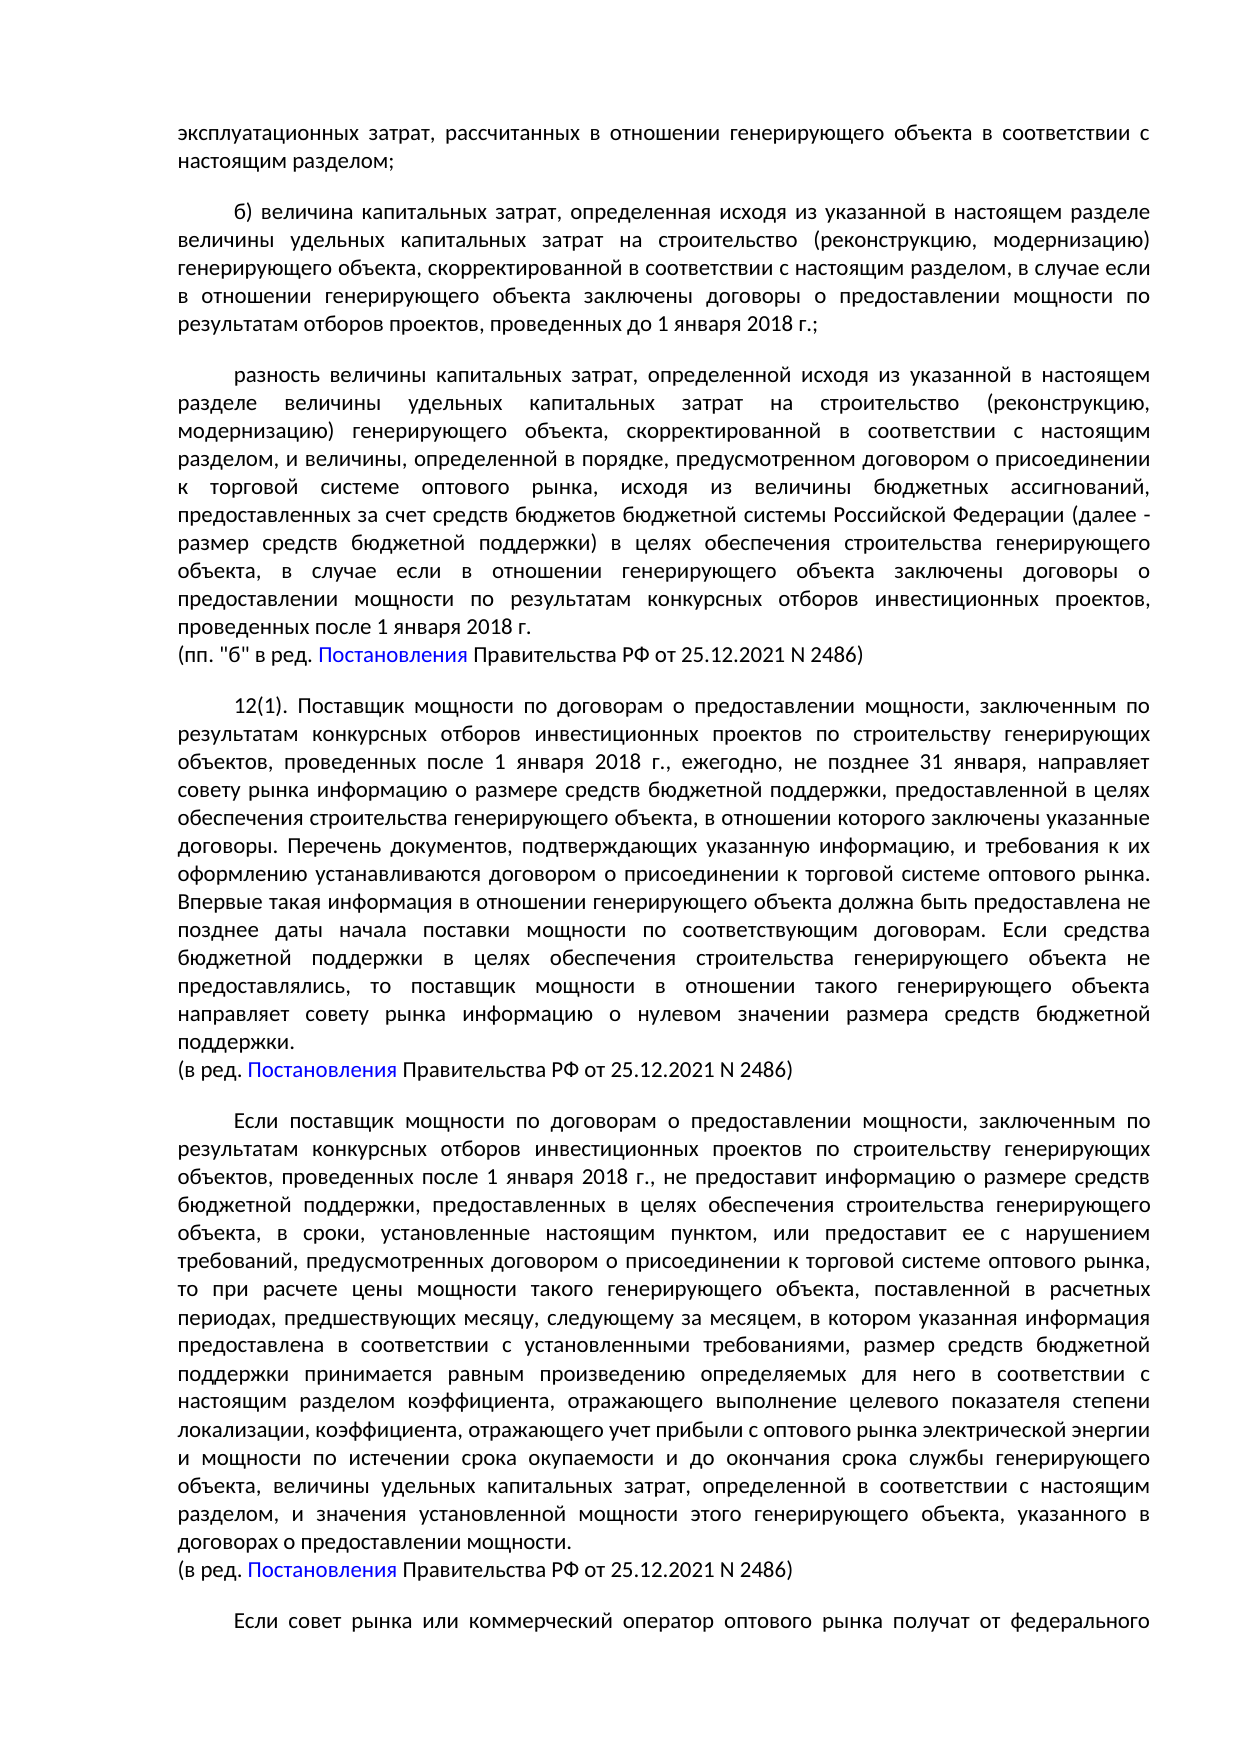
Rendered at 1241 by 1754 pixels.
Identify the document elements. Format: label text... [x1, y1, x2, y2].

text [177, 118, 1152, 174]
text (в ред. Постановления Правительства РФ от 25.12.2021 N 2486) [177, 1056, 1152, 1083]
text (в ред. Постановления Правительства РФ от 25.12.2021 N 2486) [177, 1555, 1152, 1583]
text б) величина капитальных затрат, определенная исходя из указанной в настоящем разделе величины удельных капитальных затрат на строительство (реконструкцию, модернизацию) генерирующего объекта, скорректированной в соответствии с настоящим разделом, в случае если в отношении генерирующего объекта заключены договоры о предоставлении мощности по результатам отборов проектов, проведенных до 1 января 2018 г.; [177, 197, 1152, 337]
text разность величины капитальных затрат, определенной исходя из указанной в настоящем разделе величины удельных капитальных затрат на строительство (реконструкцию, модернизацию) генерирующего объекта, скорректированной в соответствии с настоящим разделом, и величины, определенной в порядке, предусмотренном договором о присоединении к торговой системе оптового рынка, исходя из величины бюджетных ассигнований, предоставленных за счет средств бюджетов бюджетной системы Российской Федерации (далее - размер средств бюджетной поддержки) в целях обеспечения строительства генерирующего объекта, в случае если в отношении генерирующего объекта заключены договоры о предоставлении мощности по результатам конкурсных отборов инвестиционных проектов, проведенных после 1 января 2018 г. [177, 360, 1152, 640]
text 12(1). Поставщик мощности по договорам о предоставлении мощности, заключенным по результатам конкурсных отборов инвестиционных проектов по строительству генерирующих объектов, проведенных после 1 января 2018 г., ежегодно, не позднее 31 января, направляет совету рынка информацию о размере средств бюджетной поддержки, предоставленной в целях обеспечения строительства генерирующего объекта, в отношении которого заключены указанные договоры. Перечень документов, подтверждающих указанную информацию, и требования к их оформлению устанавливаются договором о присоединении к торговой системе оптового рынка. Впервые такая информация в отношении генерирующего объекта должна быть предоставлена не позднее даты начала поставки мощности по соответствующим договорам. Если средства бюджетной поддержки в целях обеспечения строительства генерирующего объекта не предоставлялись, то поставщик мощности в отношении такого генерирующего объекта направляет совету рынка информацию о нулевом значении размера средств бюджетной поддержки. [177, 691, 1152, 1056]
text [177, 1606, 1152, 1634]
text Если поставщик мощности по договорам о предоставлении мощности, заключенным по результатам конкурсных отборов инвестиционных проектов по строительству генерирующих объектов, проведенных после 1 января 2018 г., не предоставит информацию о размере средств бюджетной поддержки, предоставленных в целях обеспечения строительства генерирующего объекта, в сроки, установленные настоящим пунктом, или предоставит ее с нарушением требований, предусмотренных договором о присоединении к торговой системе оптового рынка, то при расчете цены мощности такого генерирующего объекта, поставленной в расчетных периодах, предшествующих месяцу, следующему за месяцем, в котором указанная информация предоставлена в соответствии с установленными требованиями, размер средств бюджетной поддержки принимается равным произведению определяемых для него в соответствии с настоящим разделом коэффициента, отражающего выполнение целевого показателя степени локализации, коэффициента, отражающего учет прибыли с оптового рынка электрической энергии и мощности по истечении срока окупаемости и до окончания срока службы генерирующего объекта, величины удельных капитальных затрат, определенной в соответствии с настоящим разделом, и значения установленной мощности этого генерирующего объекта, указанного в договорах о предоставлении мощности. [177, 1106, 1152, 1555]
text (пп. "б" в ред. Постановления Правительства РФ от 25.12.2021 N 2486) [177, 640, 1152, 668]
